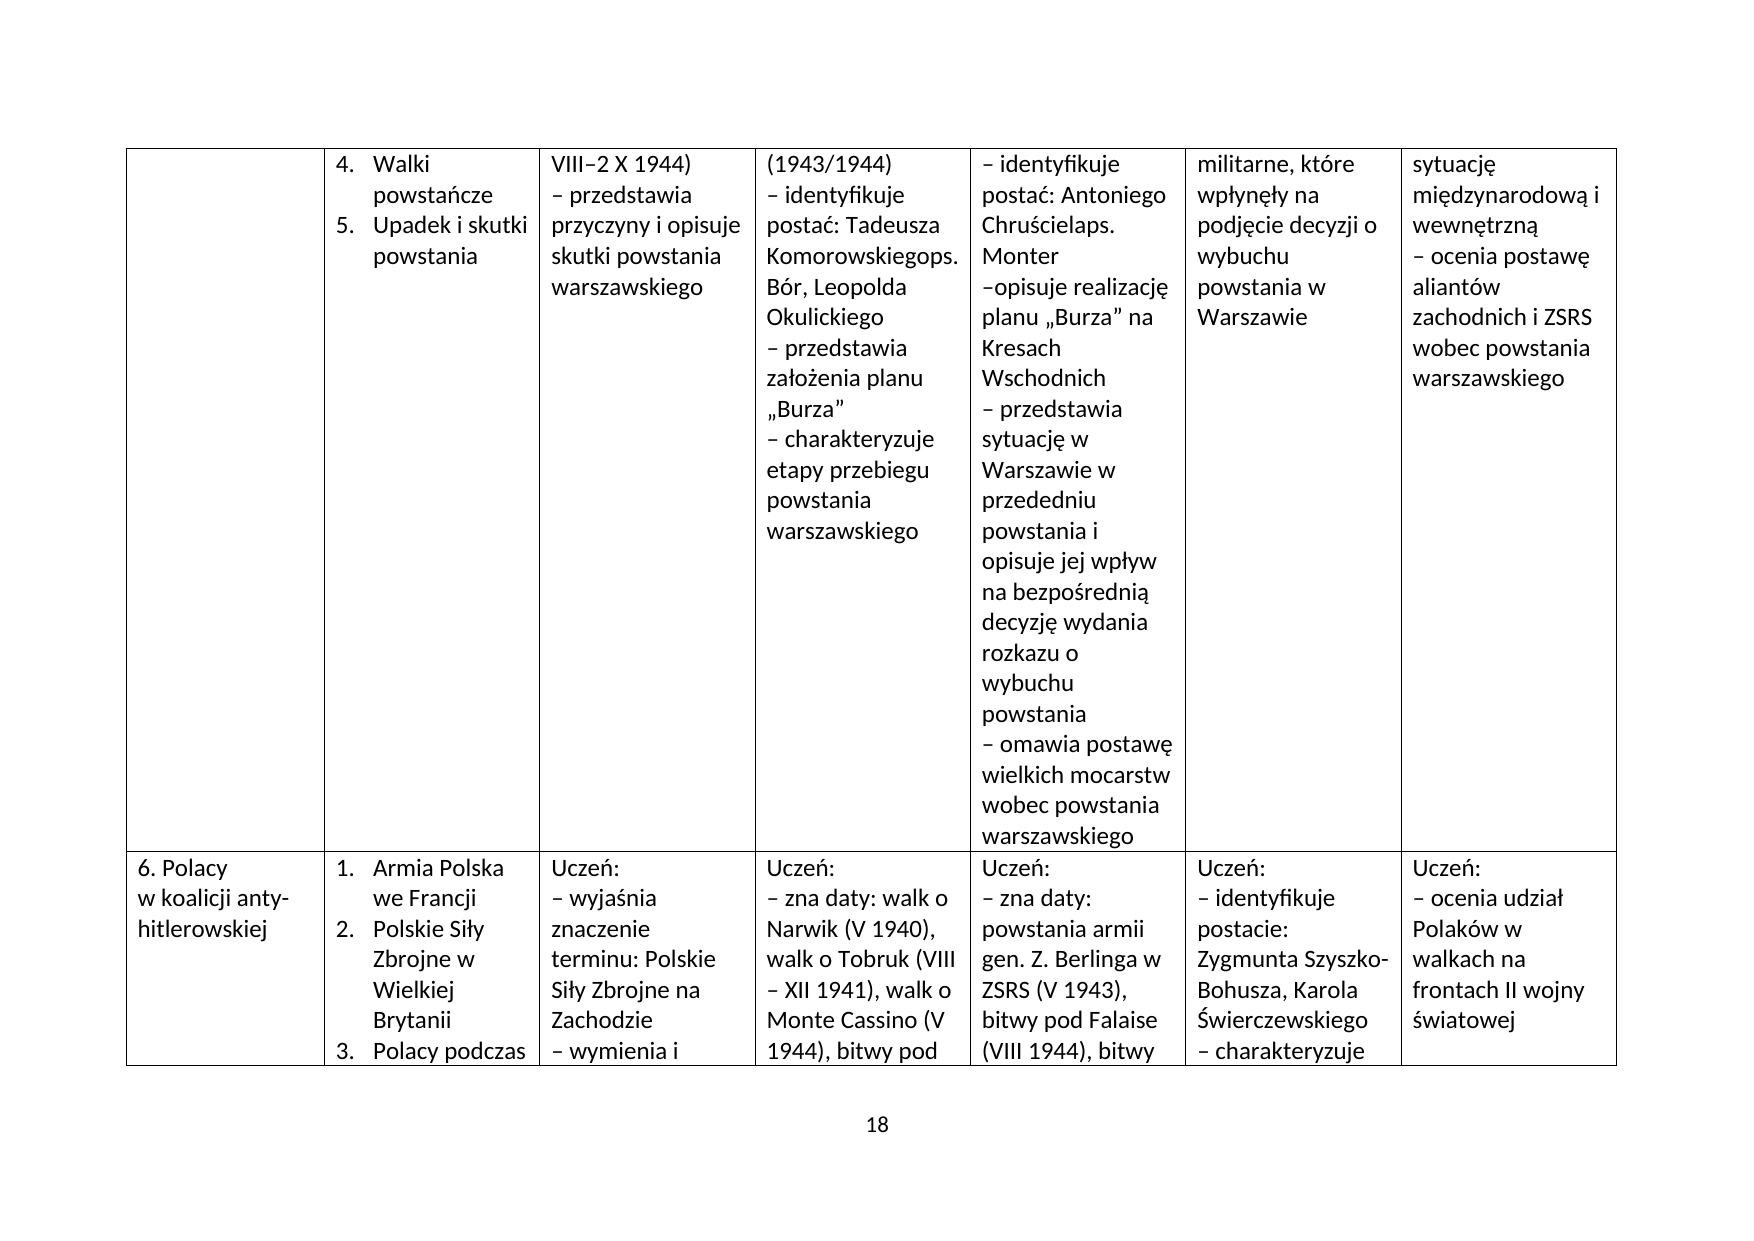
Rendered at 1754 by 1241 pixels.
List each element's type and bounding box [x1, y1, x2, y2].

table_cell [325, 852, 539, 1065]
table_cell [971, 852, 1185, 1065]
table_cell [1402, 852, 1616, 1065]
table_cell [971, 149, 1185, 851]
table_cell [127, 149, 324, 851]
table_cell [325, 149, 539, 851]
table_cell [756, 852, 970, 1065]
table_cell [1402, 149, 1616, 851]
table_cell [756, 149, 970, 851]
table_cell [1186, 149, 1401, 851]
table_cell [540, 852, 755, 1065]
table_cell [1186, 852, 1401, 1065]
table_cell [540, 149, 755, 851]
table_cell [127, 852, 324, 1065]
